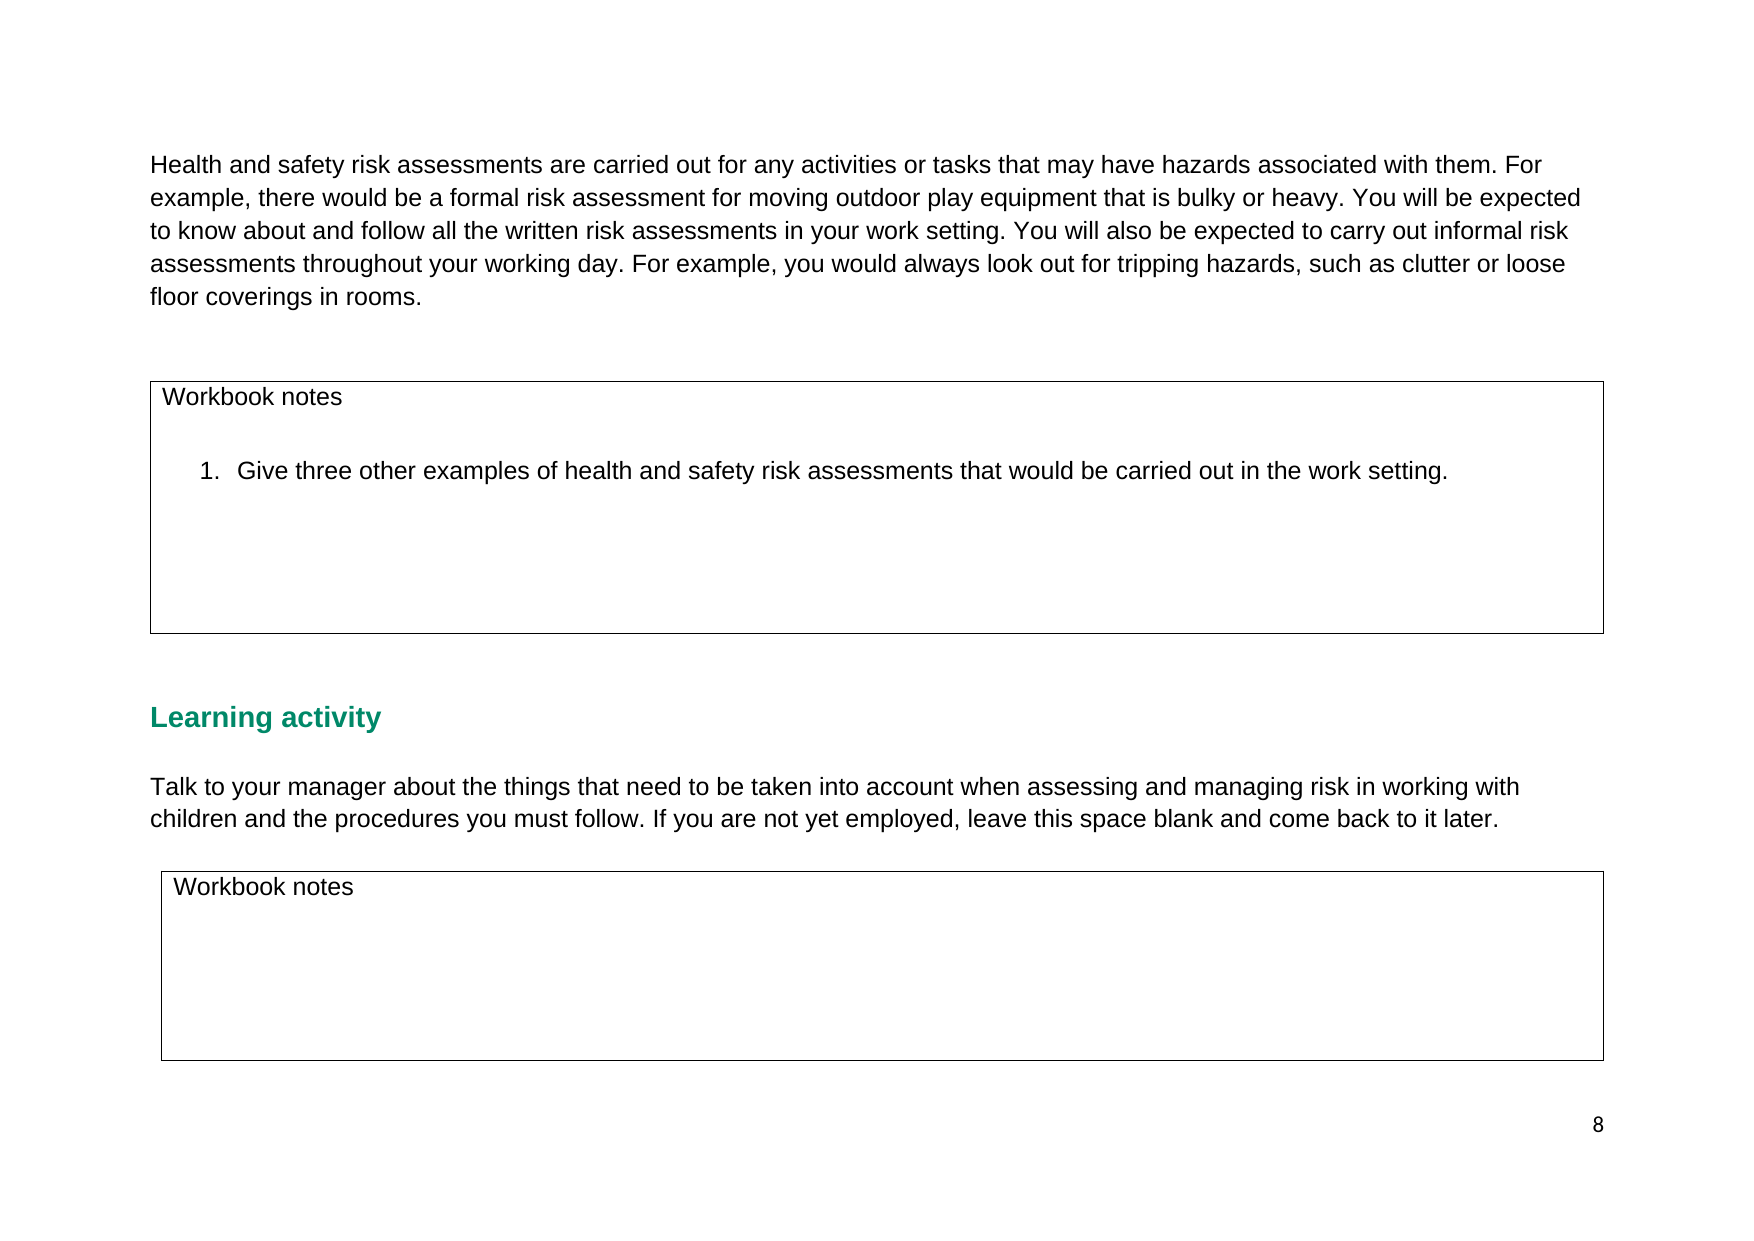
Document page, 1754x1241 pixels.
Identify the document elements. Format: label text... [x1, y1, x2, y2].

text Health and safety risk assessments are carried out for any activities or tasks that may have hazards associated with them. For example, there would be a formal risk assessment for moving outdoor play equipment that is bulky or heavy. You will be expected to know about and follow all the written risk assessments in your work setting. You will also be expected to carry out informal risk assessments throughout your working day. For example, you would always look out for tripping hazards, such as clutter or loose floor coverings in rooms. [150, 150, 1604, 311]
text Learning activity [150, 700, 1604, 733]
table_header Workbook notes [162, 872, 1603, 1060]
table_header Workbook notes Give three other examples of health and safety risk assessments that would be carried out in the work setting. [151, 382, 1603, 633]
text Talk to your manager about the things that need to be taken into account when assessing and managing risk in working with children and the procedures you must follow. If you are not yet employed, leave this space blank and come back to it later. [150, 771, 1604, 833]
